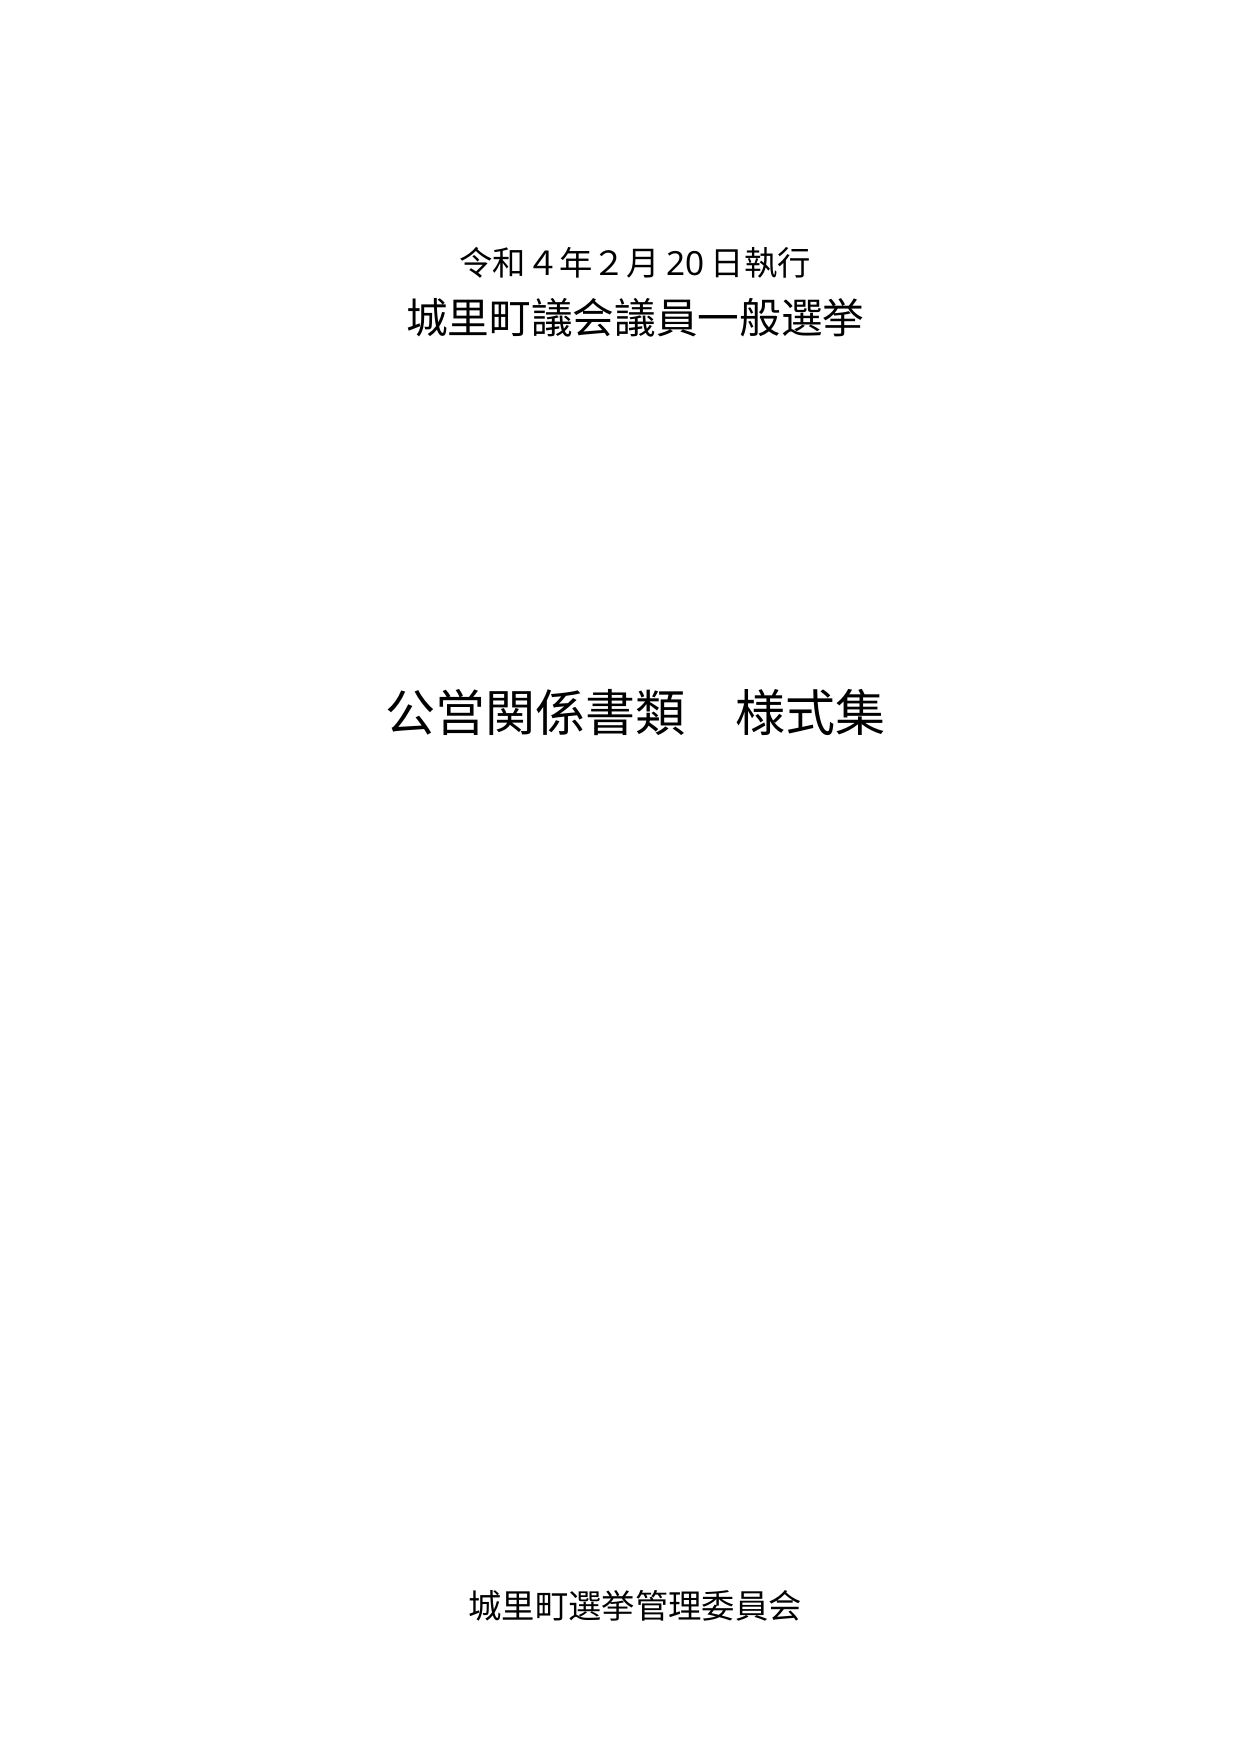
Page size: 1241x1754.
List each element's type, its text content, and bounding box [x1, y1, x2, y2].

text 城里町議会議員一般選挙 [148, 286, 1122, 346]
text 公営関係書類 様式集 [148, 673, 1122, 746]
text 城里町選挙管理委員会 [148, 1580, 1122, 1628]
text 令和４年２月20日執行 [148, 237, 1122, 286]
